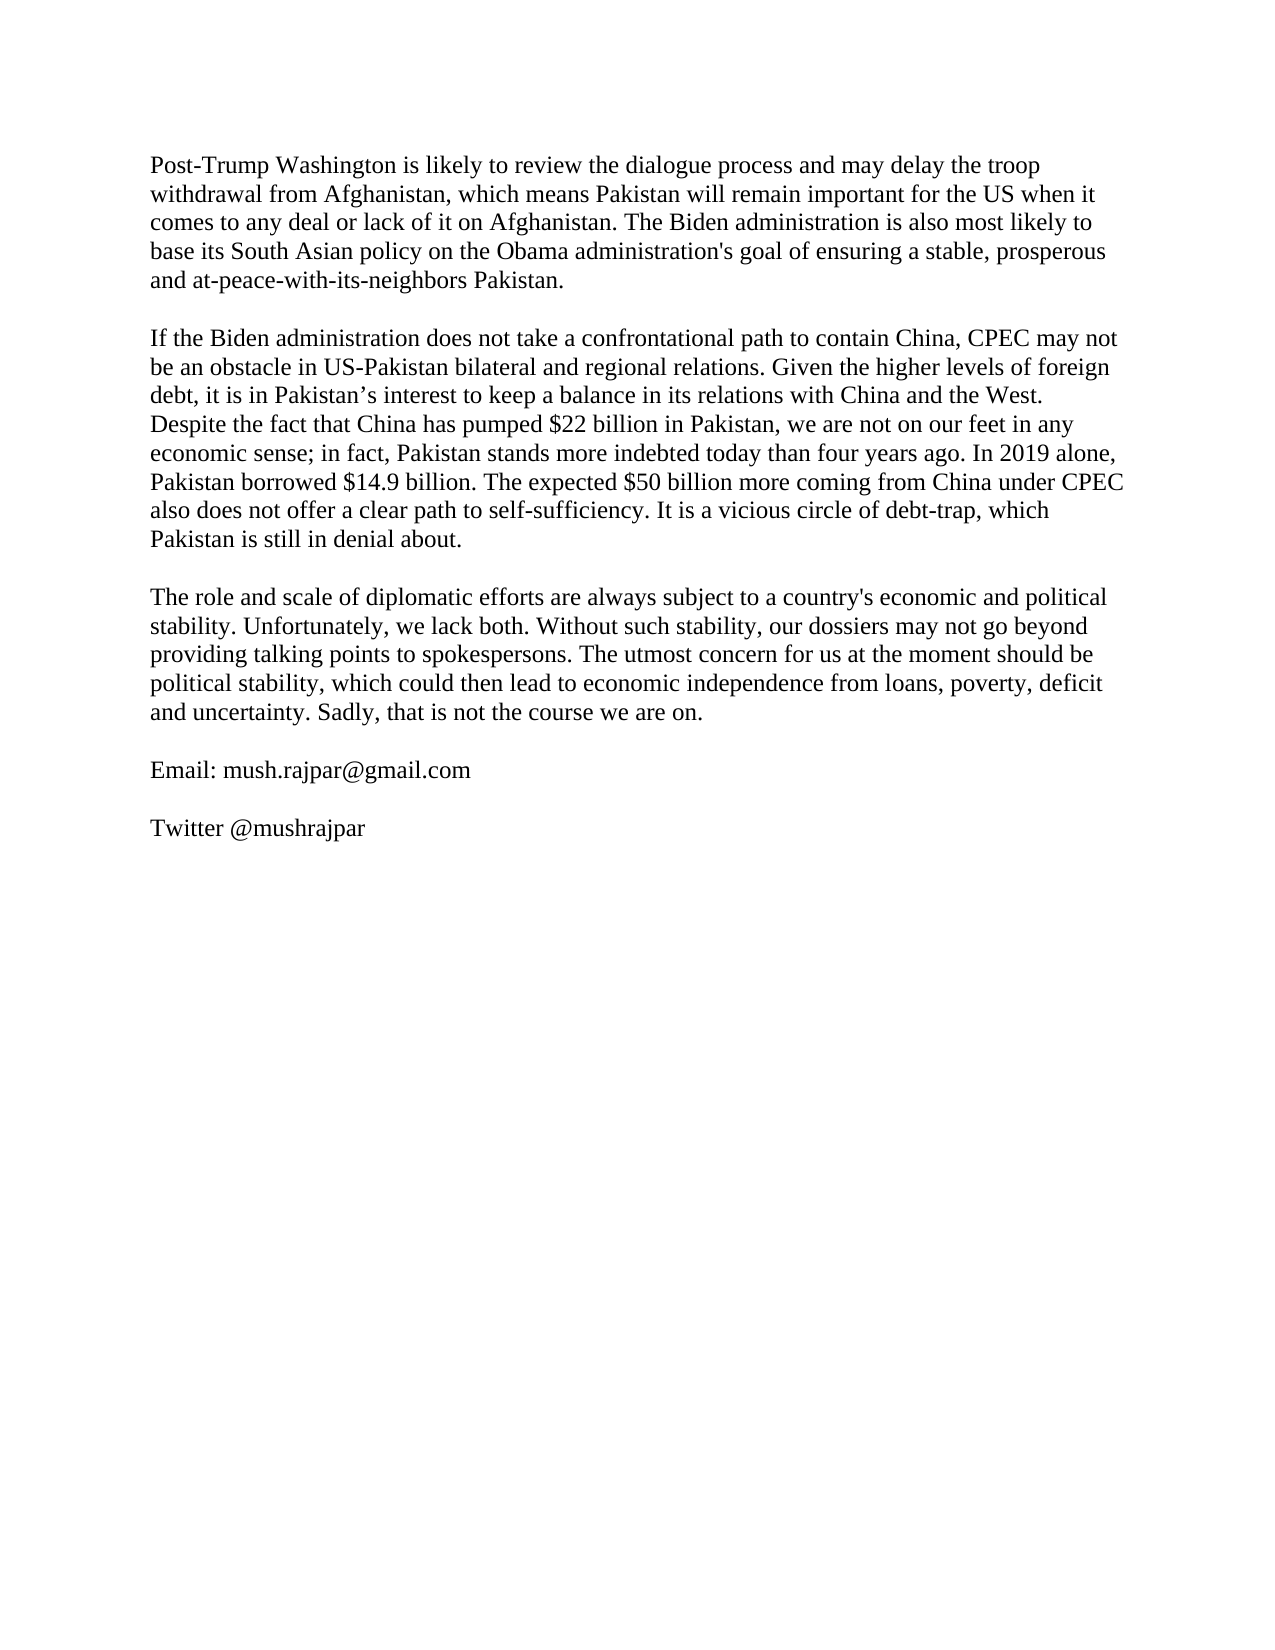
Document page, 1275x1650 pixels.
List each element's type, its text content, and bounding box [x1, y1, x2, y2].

text The role and scale of diplomatic efforts are always subject to a country's economic and political stability. Unfortunately, we lack both. Without such stability, our dossiers may not go beyond providing talking points to spokespersons. The utmost concern for us at the moment should be political stability, which could then lead to economic independence from loans, poverty, deficit and uncertainty. Sadly, that is not the course we are on. [150, 582, 1125, 726]
text If the Biden administration does not take a confrontational path to contain China, CPEC may not be an obstacle in US-Pakistan bilateral and regional relations. Given the higher levels of foreign debt, it is in Pakistan’s interest to keep a balance in its relations with China and the West. Despite the fact that China has pumped $22 billion in Pakistan, we are not on our feet in any economic sense; in fact, Pakistan stands more indebted today than four years ago. In 2019 alone, Pakistan borrowed $14.9 billion. The expected $50 billion more coming from China under CPEC also does not offer a clear path to self-sufficiency. It is a vicious circle of debt-trap, which Pakistan is still in denial about. [150, 323, 1125, 553]
text Email: mush.rajpar@gmail.com [150, 755, 1125, 784]
text Post-Trump Washington is likely to review the dialogue process and may delay the troop withdrawal from Afghanistan, which means Pakistan will remain important for the US when it comes to any deal or lack of it on Afghanistan. The Biden administration is also most likely to base its South Asian policy on the Obama administration's goal of ensuring a stable, prosperous and at-peace-with-its-neighbors Pakistan. [150, 150, 1125, 294]
text Twitter @mushrajpar [150, 813, 1125, 842]
